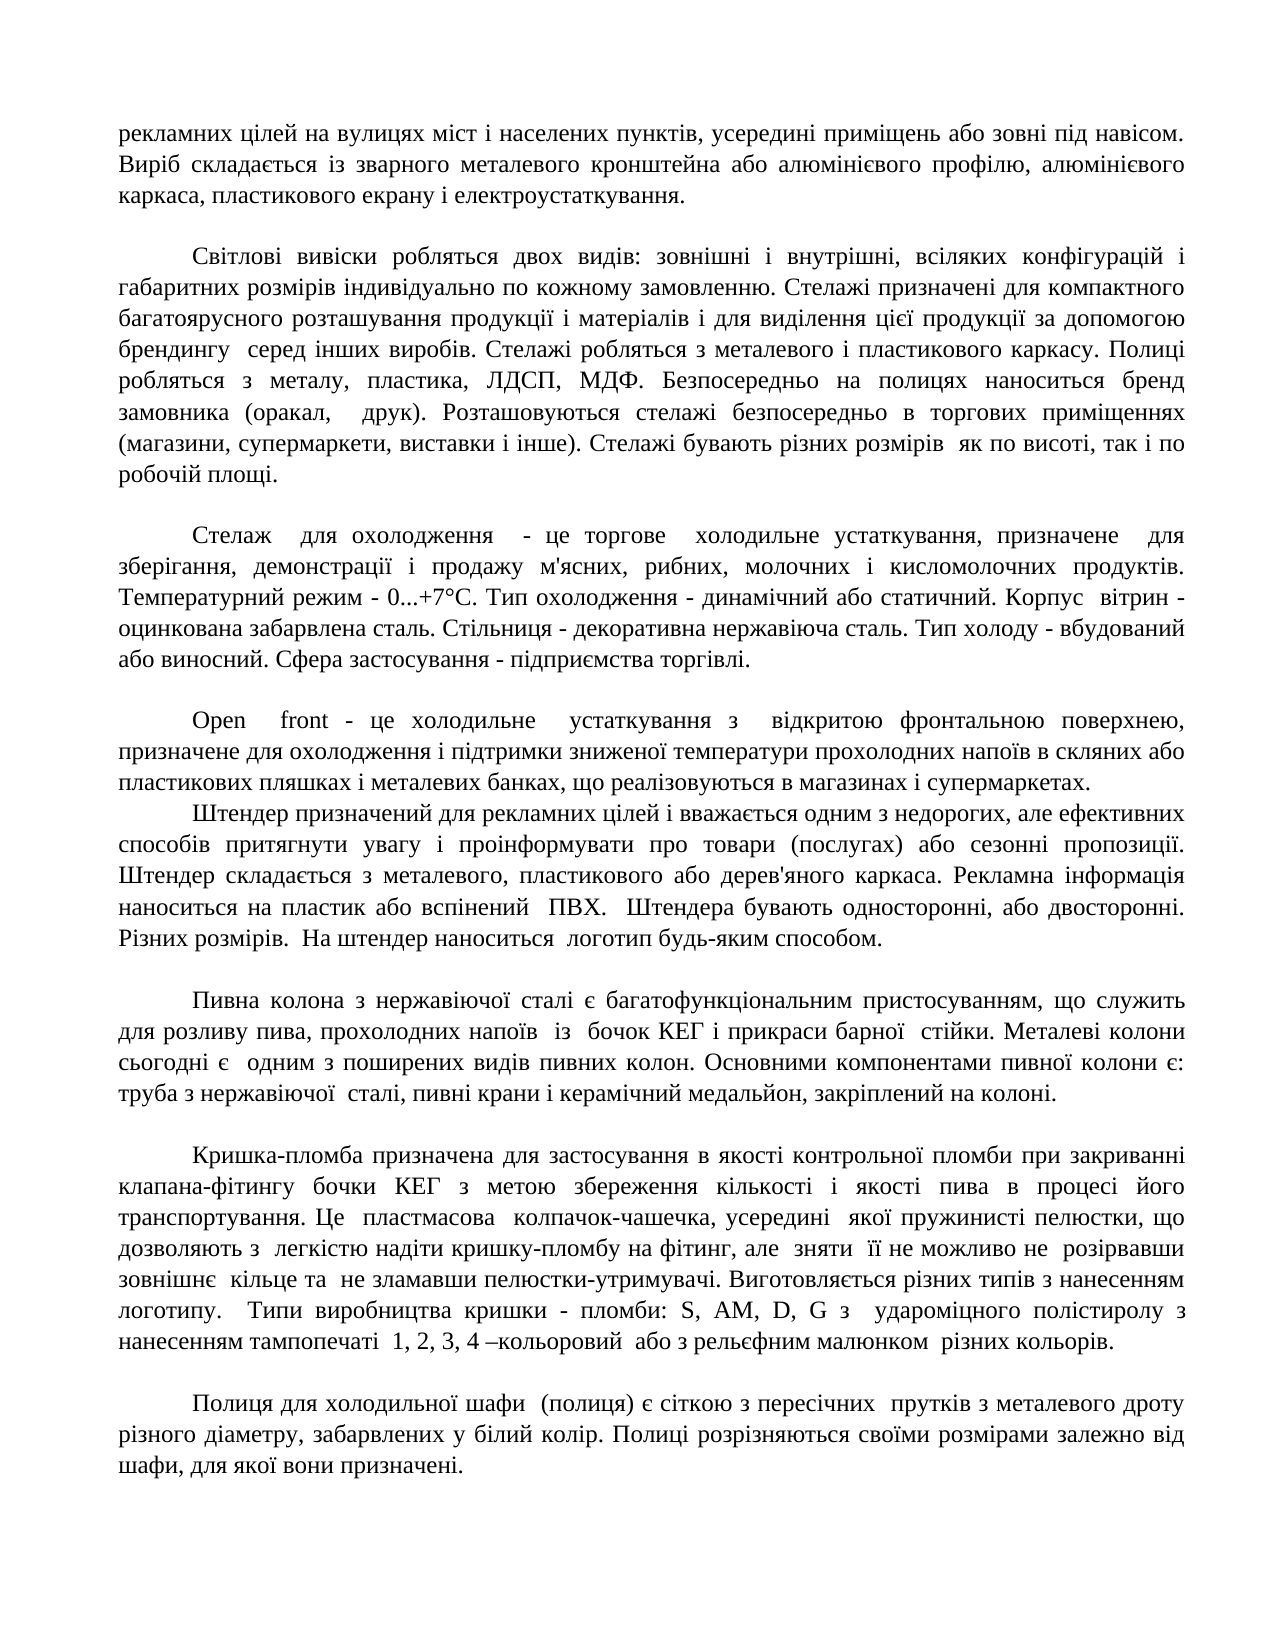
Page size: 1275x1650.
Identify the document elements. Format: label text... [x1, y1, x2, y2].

text Штендер призначений для рекламних цілей і вважається одним з недорогих, але ефективних способів притягнути увагу і проінформувати про товари (послугах) або сезонні пропозиції. Штендер складається з металевого, пластикового або дерев'яного каркаса. Рекламна інформація наноситься на пластик або вспінений ПВХ. Штендера бувають односторонні, або двосторонні. Різних розмірів. На штендер наноситься логотип будь-яким способом. [118, 798, 1186, 951]
text Стелаж для охолодження - це торгове холодильне устаткування, призначене для зберігання, демонстрації і продажу м'ясних, рибних, молочних і кисломолочних продуктів. Температурний режим - 0...+7°С. Тип охолодження - динамічний або статичний. Корпус вітрин - оцинкована забарвлена сталь. Стільниця - декоративна нержавіюча сталь. Тип холоду - вбудований або виносний. Сфера застосування - підприємства торгівлі. [118, 520, 1186, 673]
text Полиця для холодильної шафи (полиця) є сіткою з пересічних прутків з металевого дроту різного діаметру, забарвлених у білий колір. Полиці розрізняються своїми розмірами залежно від шафи, для якої вони призначені. [118, 1388, 1186, 1479]
text Кришка-пломба призначена для застосування в якості контрольної пломби при закриванні клапана-фітингу бочки КЕГ з метою збереження кількості і якості пива в процесі його транспортування. Це пластмасова колпачок-чашечка, усередині якої пружинисті пелюстки, що дозволяють з легкістю надіти кришку-пломбу на фітинг, але зняти її не можливо не розірвавши зовнішнє кільце та не зламавши пелюстки-утримувачі. Виготовляється різних типів з нанесенням логотипу. Типи виробництва кришки - пломби: S, AM, D, G з удароміцного полістиролу з нанесенням тампопечаті 1, 2, 3, 4 –кольоровий або з рельєфним малюнком різних кольорів. [118, 1140, 1186, 1355]
text Open front - це холодильне устаткування з відкритою фронтальною поверхнею, призначене для охолодження і підтримки зниженої температури прохолодних напоїв в скляних або пластикових пляшках і металевих банках, що реалізовуються в магазинах і супермаркетах. [118, 705, 1186, 796]
text Пивна колона з нержавіючої сталі є багатофункціональним пристосуванням, що служить для розливу пива, прохолодних напоїв із бочок КЕГ і прикраси барної стійки. Металеві колони сьогодні є одним з поширених видів пивних колон. Основними компонентами пивної колони є: труба з нержавіючої сталі, пивні крани і керамічний медальйон, закріплений на колоні. [118, 985, 1186, 1107]
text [118, 118, 1186, 209]
text Світлові вивіски робляться двох видів: зовнішні і внутрішні, всіляких конфігурацій і габаритних розмірів індивідуально по кожному замовленню. Стелажі призначені для компактного багатоярусного розташування продукції і матеріалів і для виділення цієї продукції за допомогою брендингу серед інших виробів. Стелажі робляться з металевого і пластикового каркасу. Полиці робляться з металу, пластика, ЛДСП, МДФ. Безпосередньо на полицях наноситься бренд замовника (оракал, друк). Розташовуються стелажі безпосередньо в торгових приміщеннях (магазини, супермаркети, виставки і інше). Стелажі бувають різних розмірів як по висоті, так і по робочій площі. [118, 241, 1186, 487]
